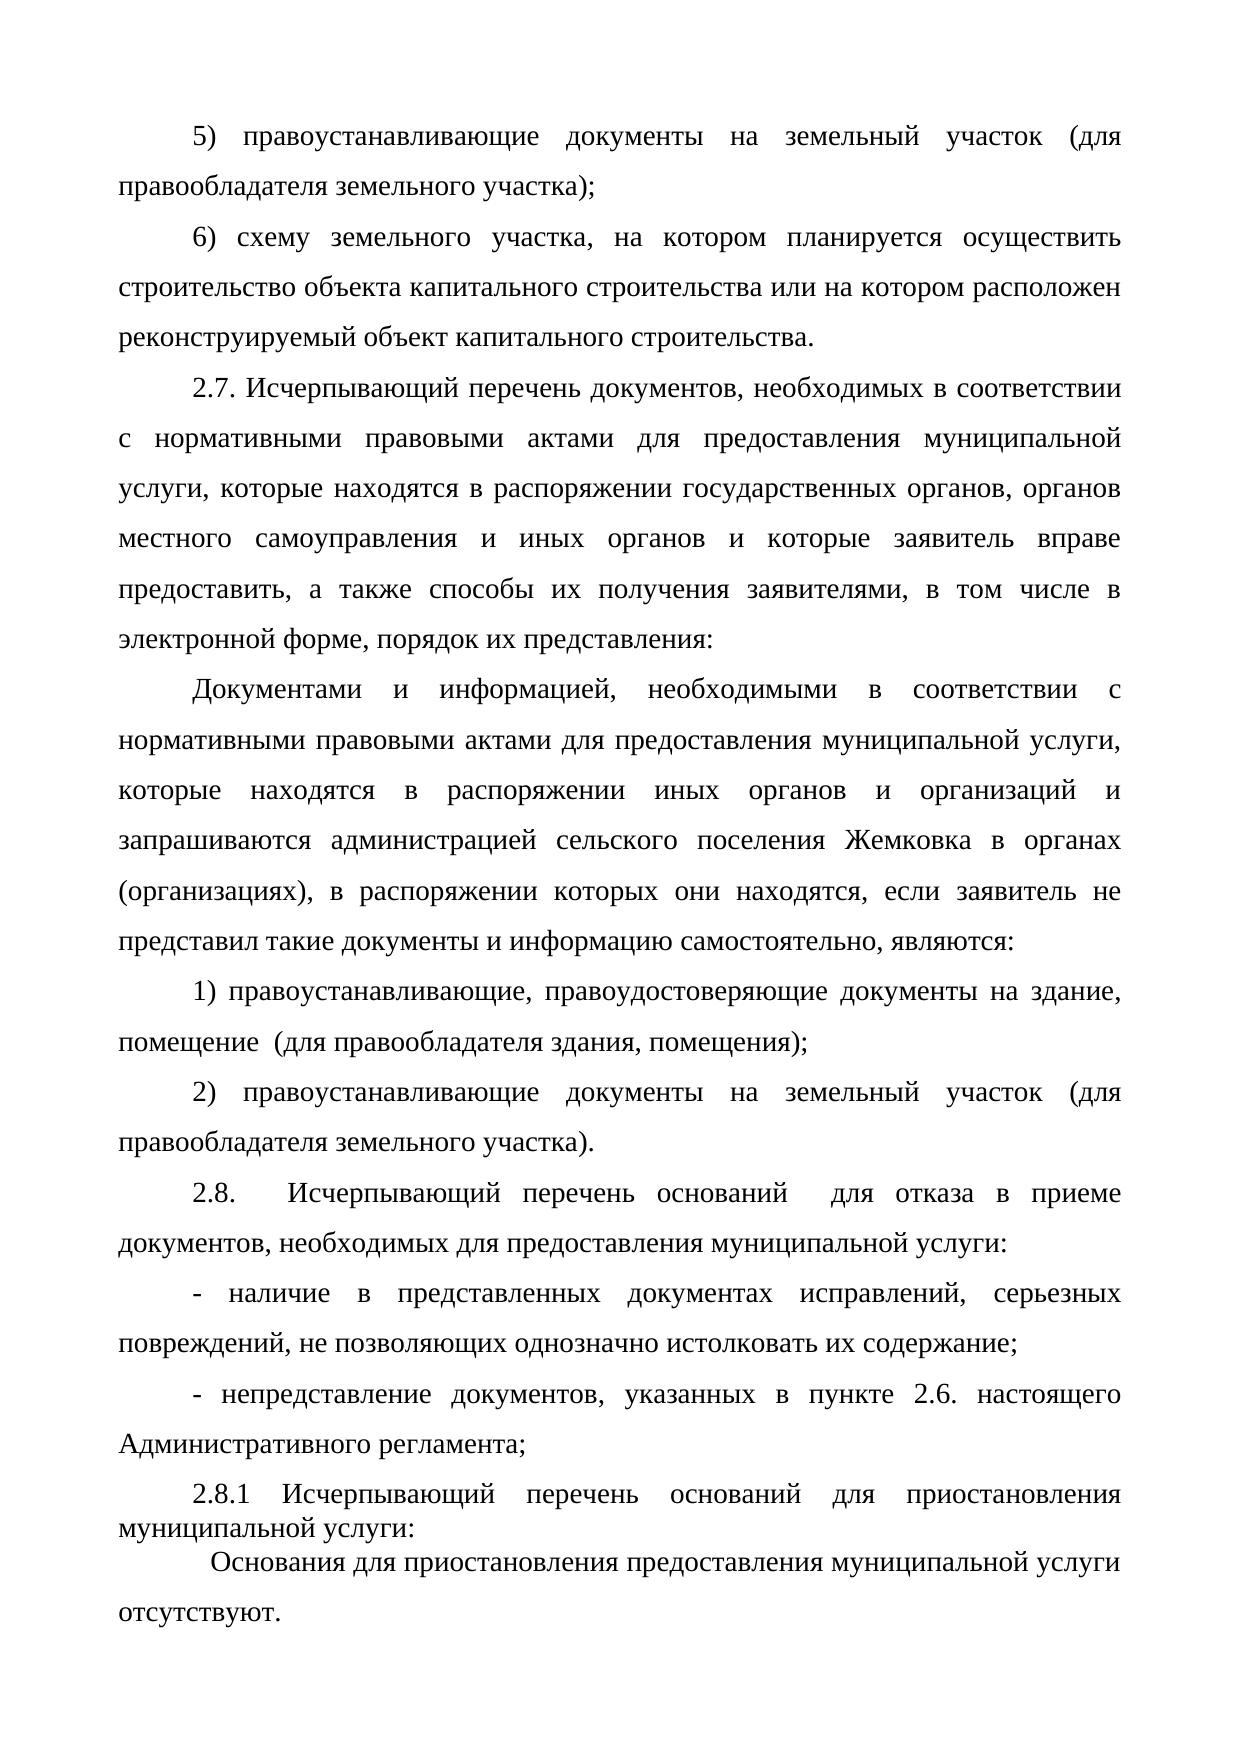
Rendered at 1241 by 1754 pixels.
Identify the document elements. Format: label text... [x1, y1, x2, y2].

text 2) правоустанавливающие документы на земельный участок (для правообладателя земельного участка). [118, 1074, 1122, 1158]
text 1) правоустанавливающие, правоудостоверяющие документы на здание, помещение (для правообладателя здания, помещения); [118, 973, 1122, 1057]
text 2.8. Исчерпывающий перечень оснований для отказа в приеме документов, необходимых для предоставления муниципальной услуги: [118, 1175, 1122, 1258]
text - непредставление документов, указанных в пункте 2.6. настоящего Административного регламента; [118, 1376, 1122, 1460]
text 2.8.1 Исчерпывающий перечень оснований для приостановления муниципальной услуги: [118, 1477, 1122, 1544]
text - наличие в представленных документах исправлений, серьезных повреждений, не позволяющих однозначно истолковать их содержание; [118, 1275, 1122, 1359]
text 6) схему земельного участка, на котором планируется осуществить строительство объекта капитального строительства или на котором расположен реконструируемый объект капитального строительства. [118, 219, 1122, 353]
text Документами и информацией, необходимыми в соответствии с нормативными правовыми актами для предоставления муниципальной услуги, которые находятся в распоряжении иных органов и организаций и запрашиваются администрацией сельского поселения Жемковка в органах (организациях), в распоряжении которых они находятся, если заявитель не представил такие документы и информацию самостоятельно, являются: [118, 672, 1122, 957]
text Основания для приостановления предоставления муниципальной услуги отсутствуют. [118, 1544, 1122, 1627]
text 2.7. Исчерпывающий перечень документов, необходимых в соответствии с нормативными правовыми актами для предоставления муниципальной услуги, которые находятся в распоряжении государственных органов, органов местного самоуправления и иных органов и которые заявитель вправе предоставить, а также способы их получения заявителями, в том числе в электронной форме, порядок их представления: [118, 370, 1122, 655]
text 5) правоустанавливающие документы на земельный участок (для правообладателя земельного участка); [118, 118, 1122, 202]
